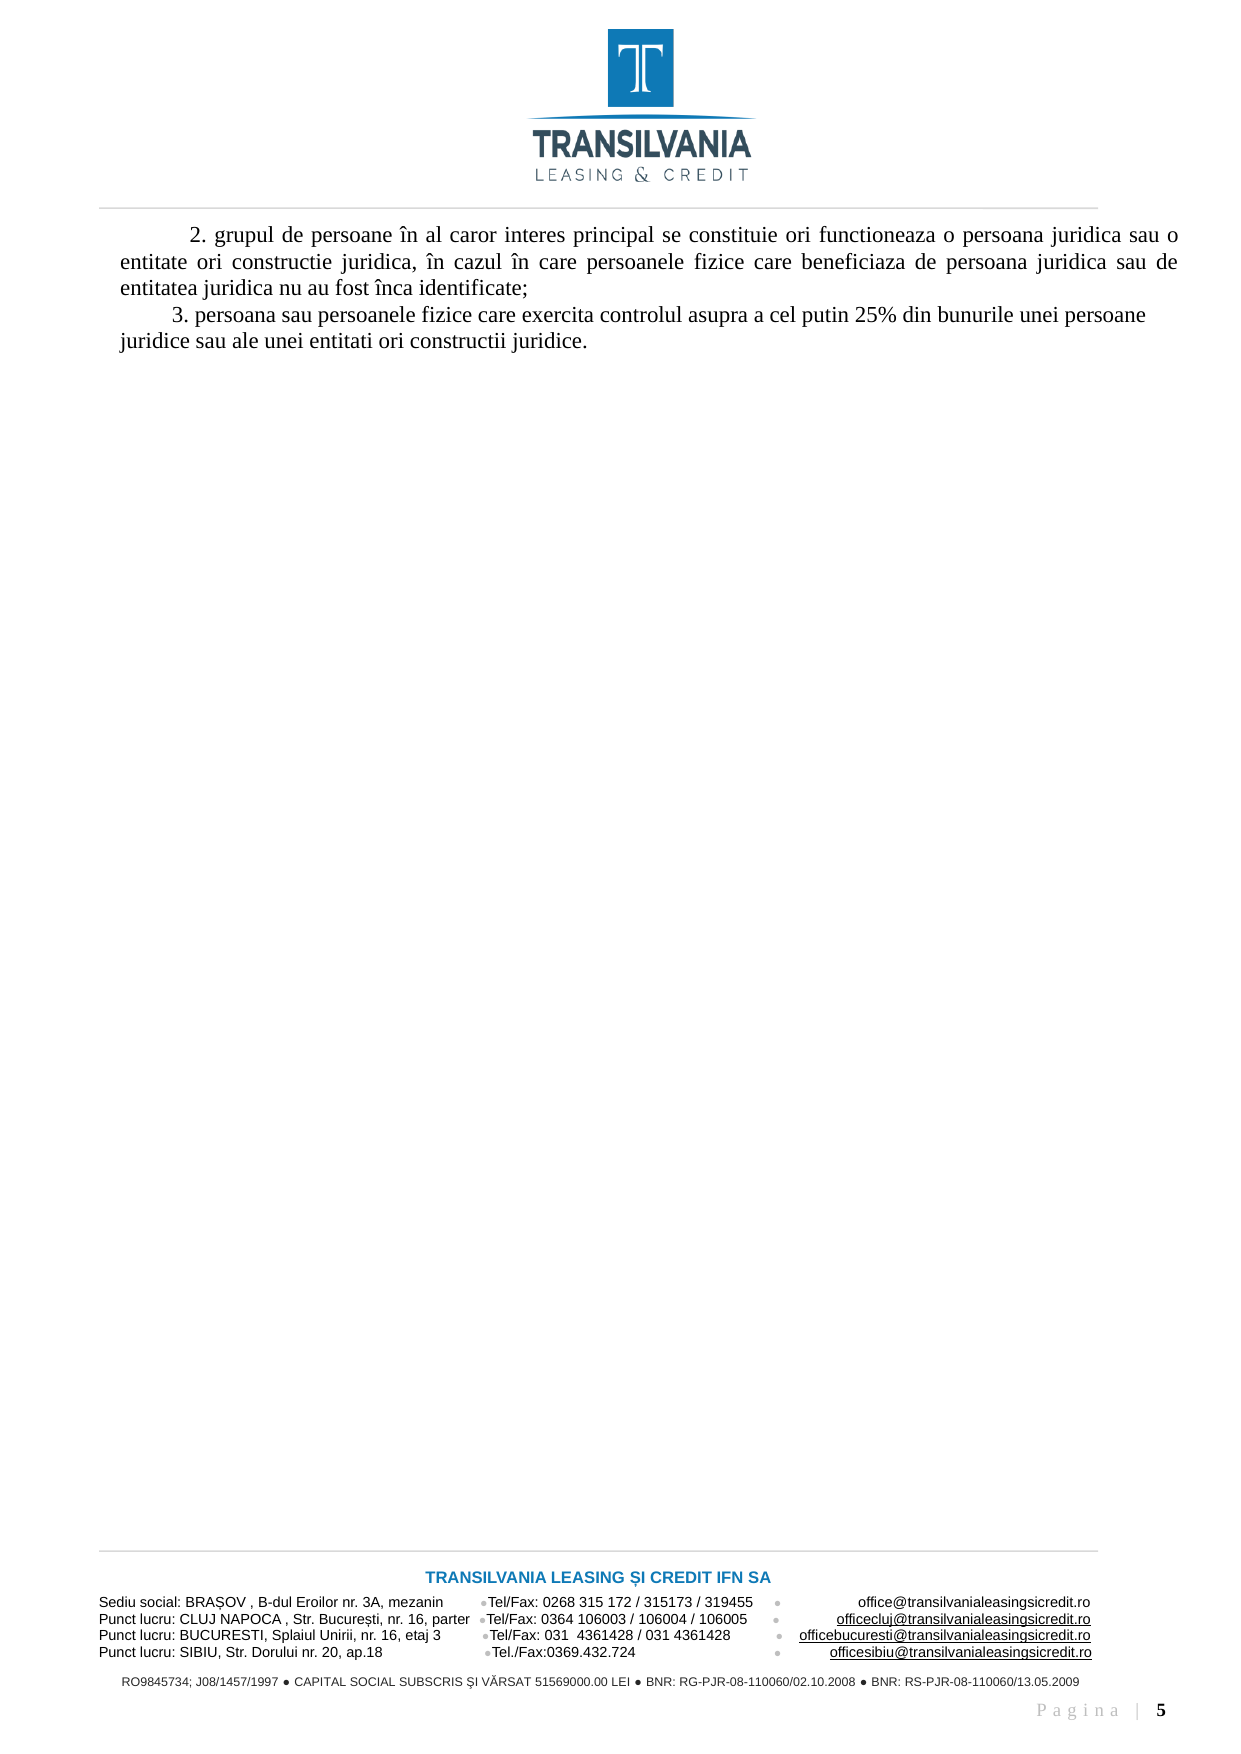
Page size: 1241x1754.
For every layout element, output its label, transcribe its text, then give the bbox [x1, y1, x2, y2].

text 3. persoana sau persoanele fizice care exercita controlul asupra a cel putin 25% din bunurile unei persoane juridice sau ale unei entitati ori constructii juridice. [120, 301, 1180, 353]
text 2. grupul de persoane în al caror interes principal se constituie ori functioneaza o persoana juridica sau o entitate ori constructie juridica, în cazul în care persoanele fizice care beneficiaza de persoana juridica sau de entitatea juridica nu au fost înca identificate; [120, 222, 1180, 301]
picture [526, 29, 757, 182]
